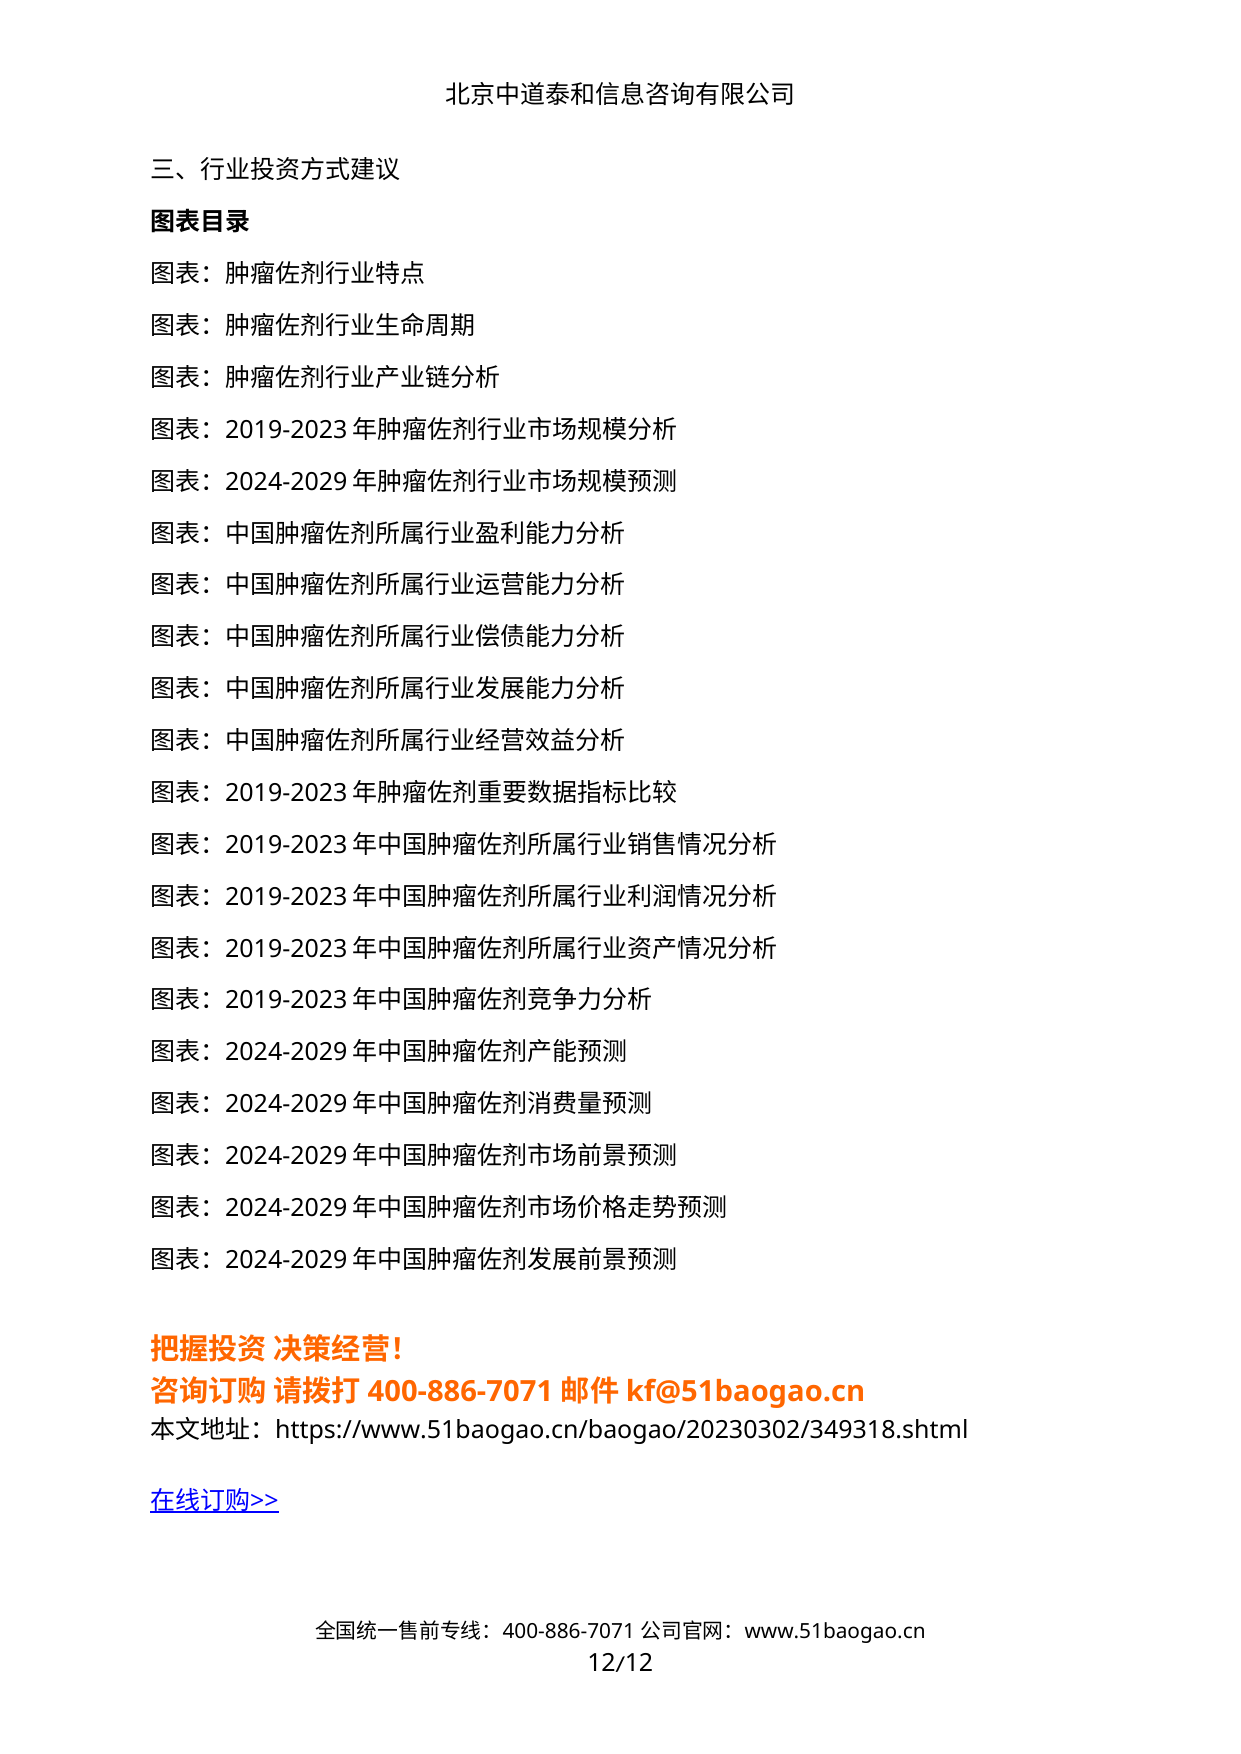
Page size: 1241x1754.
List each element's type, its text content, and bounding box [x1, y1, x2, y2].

text 图表：2019-2023年中国肿瘤佐剂所属行业利润情况分析 [150, 876, 1090, 912]
text 图表：肿瘤佐剂行业特点 [150, 254, 1090, 290]
text 图表：2019-2023年中国肿瘤佐剂所属行业销售情况分析 [150, 824, 1090, 861]
text 图表：2019-2023年肿瘤佐剂行业市场规模分析 [150, 409, 1090, 446]
text 图表：2024-2029年中国肿瘤佐剂消费量预测 [150, 1084, 1090, 1120]
text 图表：肿瘤佐剂行业生命周期 [150, 306, 1090, 342]
text 把握投资 决策经营！咨询订购 请拨打 400-886-7071 邮件 kf@51baogao.cn本文地址：https://www.51baogao.cn/baogao/20230302/349318.shtml [150, 1291, 1090, 1446]
text 图表：2019-2023年肿瘤佐剂重要数据指标比较 [150, 772, 1090, 809]
text 图表：2019-2023年中国肿瘤佐剂所属行业资产情况分析 [150, 928, 1090, 964]
text 图表：中国肿瘤佐剂所属行业发展能力分析 [150, 669, 1090, 705]
text 图表：2024-2029年中国肿瘤佐剂发展前景预测 [150, 1239, 1090, 1276]
text 图表：2024-2029年肿瘤佐剂行业市场规模预测 [150, 461, 1090, 497]
text 图表：中国肿瘤佐剂所属行业偿债能力分析 [150, 617, 1090, 653]
text 图表：中国肿瘤佐剂所属行业运营能力分析 [150, 565, 1090, 601]
text 三、行业投资方式建议 [150, 150, 1090, 186]
text 图表：中国肿瘤佐剂所属行业盈利能力分析 [150, 513, 1090, 549]
text 图表目录 [150, 202, 1090, 238]
text 图表：2024-2029年中国肿瘤佐剂产能预测 [150, 1032, 1090, 1068]
text 图表：2024-2029年中国肿瘤佐剂市场前景预测 [150, 1136, 1090, 1172]
text 图表：肿瘤佐剂行业产业链分析 [150, 357, 1090, 394]
text 在线订购>> [150, 1446, 1090, 1517]
text 图表：2024-2029年中国肿瘤佐剂市场价格走势预测 [150, 1187, 1090, 1224]
text 图表：中国肿瘤佐剂所属行业经营效益分析 [150, 721, 1090, 757]
text 图表：2019-2023年中国肿瘤佐剂竞争力分析 [150, 980, 1090, 1016]
